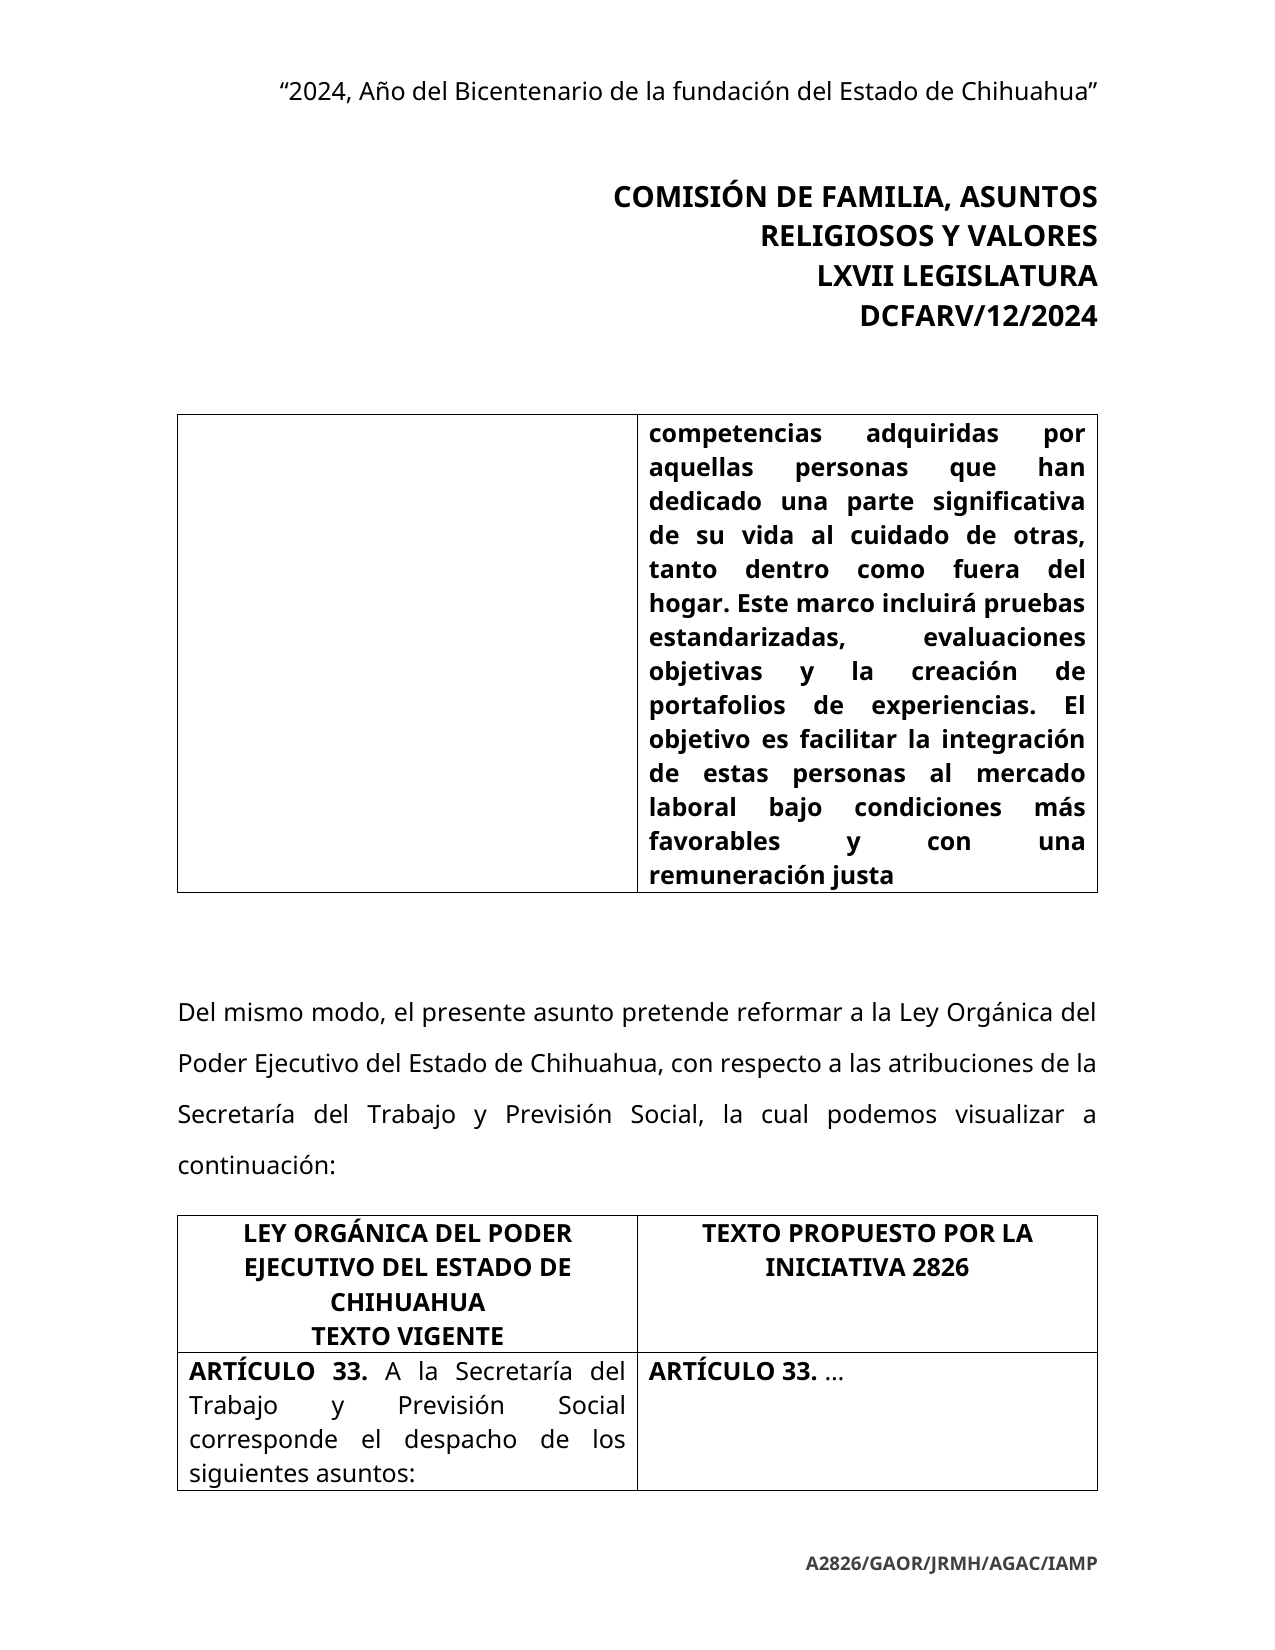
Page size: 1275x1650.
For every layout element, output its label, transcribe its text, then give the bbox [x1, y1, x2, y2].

text Del mismo modo, el presente asunto pretende reformar a la Ley Orgánica del Poder Ejecutivo del Estado de Chihuahua, con respecto a las atribuciones de la Secretaría del Trabajo y Previsión Social, la cual podemos visualizar a continuación: [177, 994, 1098, 1181]
table_cell [178, 415, 637, 892]
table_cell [638, 415, 1097, 892]
table_cell ARTÍCULO 33. A la Secretaría del Trabajo y Previsión Social corresponde el despacho de los siguientes asuntos: [178, 1353, 637, 1489]
table_header TEXTO PROPUESTO POR LA INICIATIVA 2826 [638, 1216, 1097, 1352]
table_header LEY ORGÁNICA DEL PODER EJECUTIVO DEL ESTADO DE CHIHUAHUA TEXTO VIGENTE [178, 1216, 637, 1352]
table_cell ARTÍCULO 33. … [638, 1353, 1097, 1489]
